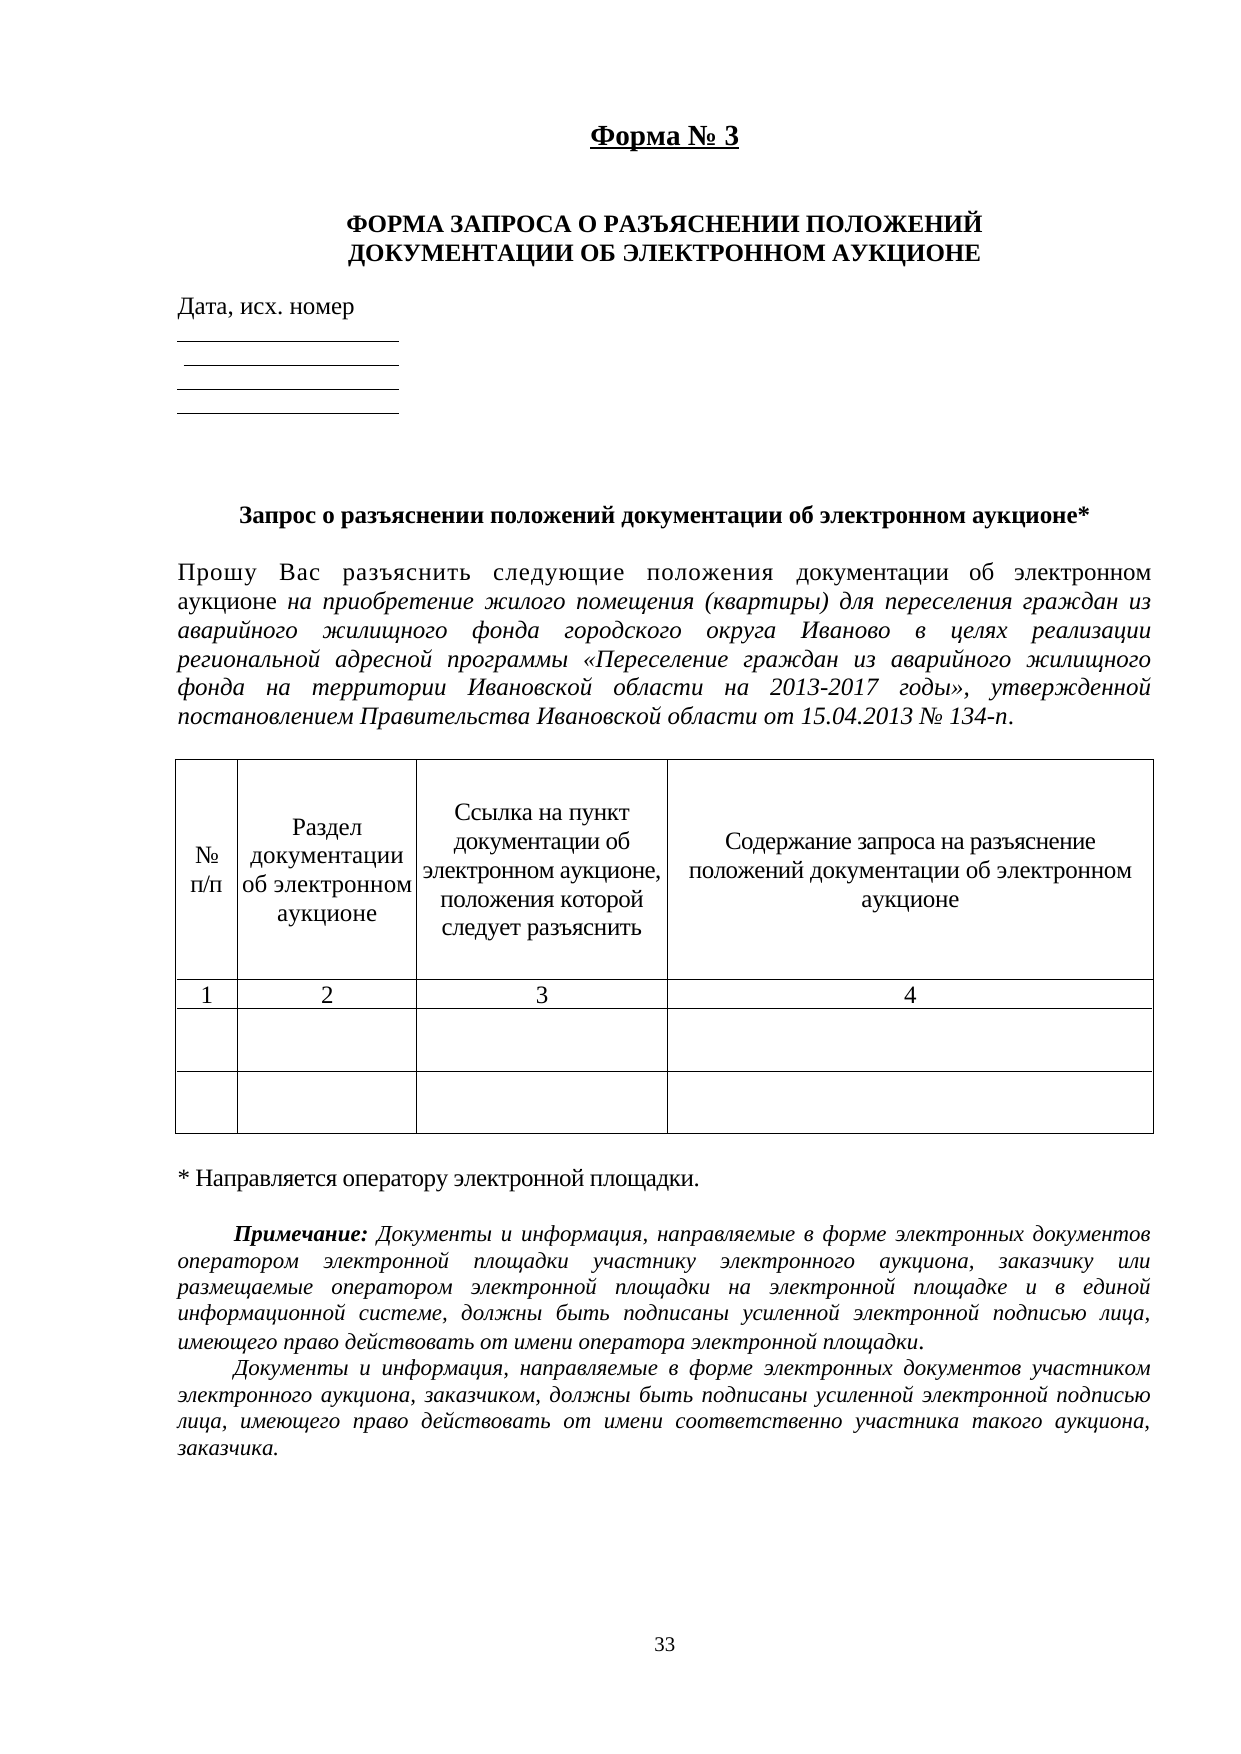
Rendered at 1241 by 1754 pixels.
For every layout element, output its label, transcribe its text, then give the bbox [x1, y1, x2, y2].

table_header Содержание запроса на разъяснение положений документации об электронном аукционе [668, 760, 1153, 978]
table_cell [668, 1008, 1153, 1071]
text Прошу Вас разъяснить следующие положения документации об электронном аукционе на приобретение жилого помещения (квартиры) для переселения граждан из аварийного жилищного фонда городского округа Иваново в целях реализации региональной адресной программы «Переселение граждан из аварийного жилищного фонда на территории Ивановской области на 2013-2017 годы», утвержденной постановлением Правительства Ивановской области от 15.04.2013 № 134-п. [177, 557, 1152, 730]
text ДОКУМЕНТАЦИИ ОБ ЭЛЕКТРОННОМ АУКЦИОНЕ [177, 238, 1152, 267]
table_cell [238, 1009, 416, 1071]
table_header Раздел документации об электронном аукционе [238, 760, 416, 978]
text * Направляется оператору электронной площадки. [177, 1163, 1152, 1192]
text Документы и информация, направляемые в форме электронных документов участником электронного аукциона, заказчиком, должны быть подписаны усиленной электронной подписью лица, имеющего право действовать от имени соответственно участника такого аукциона, заказчика. [177, 1354, 1152, 1460]
text Запрос о разъяснении положений документации об электронном аукционе* [177, 500, 1152, 529]
table_cell [176, 1072, 237, 1133]
text ФОРМА ЗАПРОСА О РАЗЪЯСНЕНИИ ПОЛОЖЕНИЙ [177, 209, 1152, 238]
table_cell [668, 1071, 1153, 1133]
text Дата, исх. номер [177, 291, 1152, 319]
table_cell [176, 1009, 237, 1071]
table_cell [417, 1072, 667, 1133]
text Форма № 3 [177, 118, 1152, 152]
table_header Ссылка на пункт документации об электронном аукционе, положения которой следует разъяснить [417, 760, 667, 978]
table_cell [238, 1072, 416, 1133]
text Примечание: Документы и информация, направляемые в форме электронных документов оператором электронной площадки участнику электронного аукциона, заказчику или размещаемые оператором электронной площадки на электронной площадке и в единой информационной системе, должны быть подписаны усиленной электронной подписью лица, имеющего право действовать от имени оператора электронной площадки. [177, 1220, 1152, 1354]
table_header № п/п [176, 760, 237, 978]
table_cell [417, 1009, 667, 1071]
